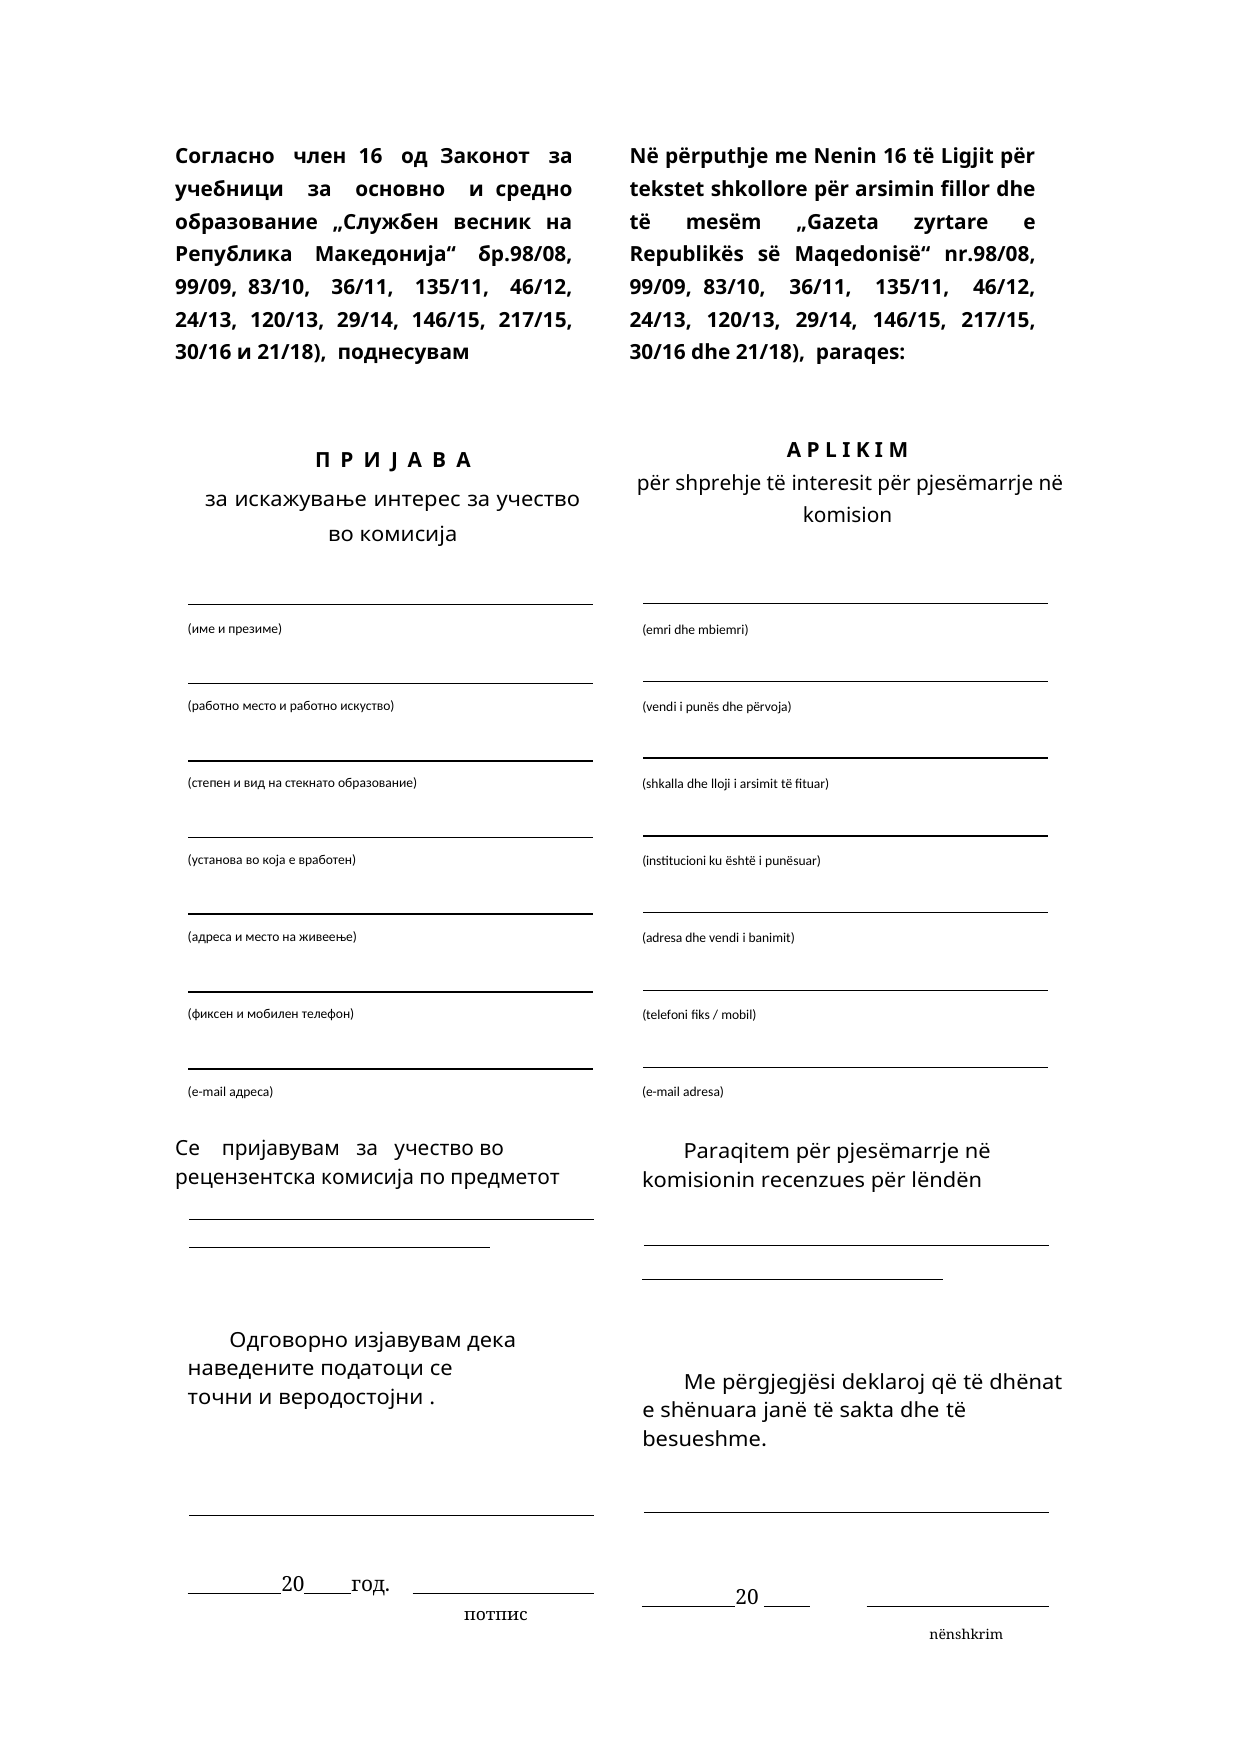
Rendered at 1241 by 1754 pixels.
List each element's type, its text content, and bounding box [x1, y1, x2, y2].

text Paraqitem për pjesëmarrje në komisionin recenzues për lëndën [642, 1136, 1003, 1193]
text Одговорно изјавувам дека наведените податоци се точни и веродостојни . [187, 1325, 519, 1410]
text (telefoni fiks / mobil) [642, 1006, 1065, 1023]
text nënshkrim [629, 1625, 1003, 1643]
text Në përputhje me Nenin 16 të Ligjit për tekstet shkollore për arsimin fillor dhe të mesëm „Gazeta zyrtare e Republikës së Maqedonisë“ nr.98/08, 99/09, 83/10, 36/11, 135/11, 46/12, 24/13, 120/13, 29/14, 146/15, 217/15, 30/16 dhe 21/18), paraqes: [629, 142, 1036, 366]
text Me përgjegjësi deklaroj që të dhënat e shënuara janë të sakta dhe të besueshme. [642, 1367, 1065, 1452]
text за искажување интерес за учество во комисија [202, 484, 582, 547]
text Согласно член 16 од Законот за учебници за основно и средно образование „Службен весник на Република Македонија“ бр.98/08, 99/09, 83/10, 36/11, 135/11, 46/12, 24/13, 120/13, 29/14, 146/15, 217/15, 30/16 и 21/18), поднесувам [175, 142, 572, 366]
text (institucioni ku është i punësuar) [642, 852, 1065, 869]
text (адреса и место на живеење) [187, 928, 359, 945]
text Се пријавувам за учество во рецензентска комисија по предметот [175, 1133, 594, 1190]
text 20 год. [187, 1569, 598, 1597]
text (shkalla dhe lloji i arsimit të fituar) [642, 775, 1065, 791]
text (степен и вид на стекнато образование) [187, 774, 419, 791]
text П Р И Ј А В А [202, 446, 583, 474]
text (emri dhe mbiemri) [642, 621, 1065, 637]
text 20 [642, 1582, 1065, 1611]
text (работно место и работно искуство) [187, 697, 397, 714]
text потпис [175, 1602, 528, 1625]
text për shprehje të interesit për pjesëmarrje në komision [629, 468, 1065, 529]
text A P L I K I M [629, 435, 1065, 463]
text (vendi i punës dhe përvoja) [642, 698, 1065, 714]
text (име и презиме) [187, 620, 286, 637]
text (adresa dhe vendi i banimit) [642, 929, 1065, 946]
text (e-mail adresa) [642, 1084, 1065, 1100]
text (e-mail адреса) [187, 1083, 594, 1099]
text (установа во која е вработен) [187, 851, 358, 868]
text (фиксен и мобилен телефон) [187, 1006, 357, 1022]
